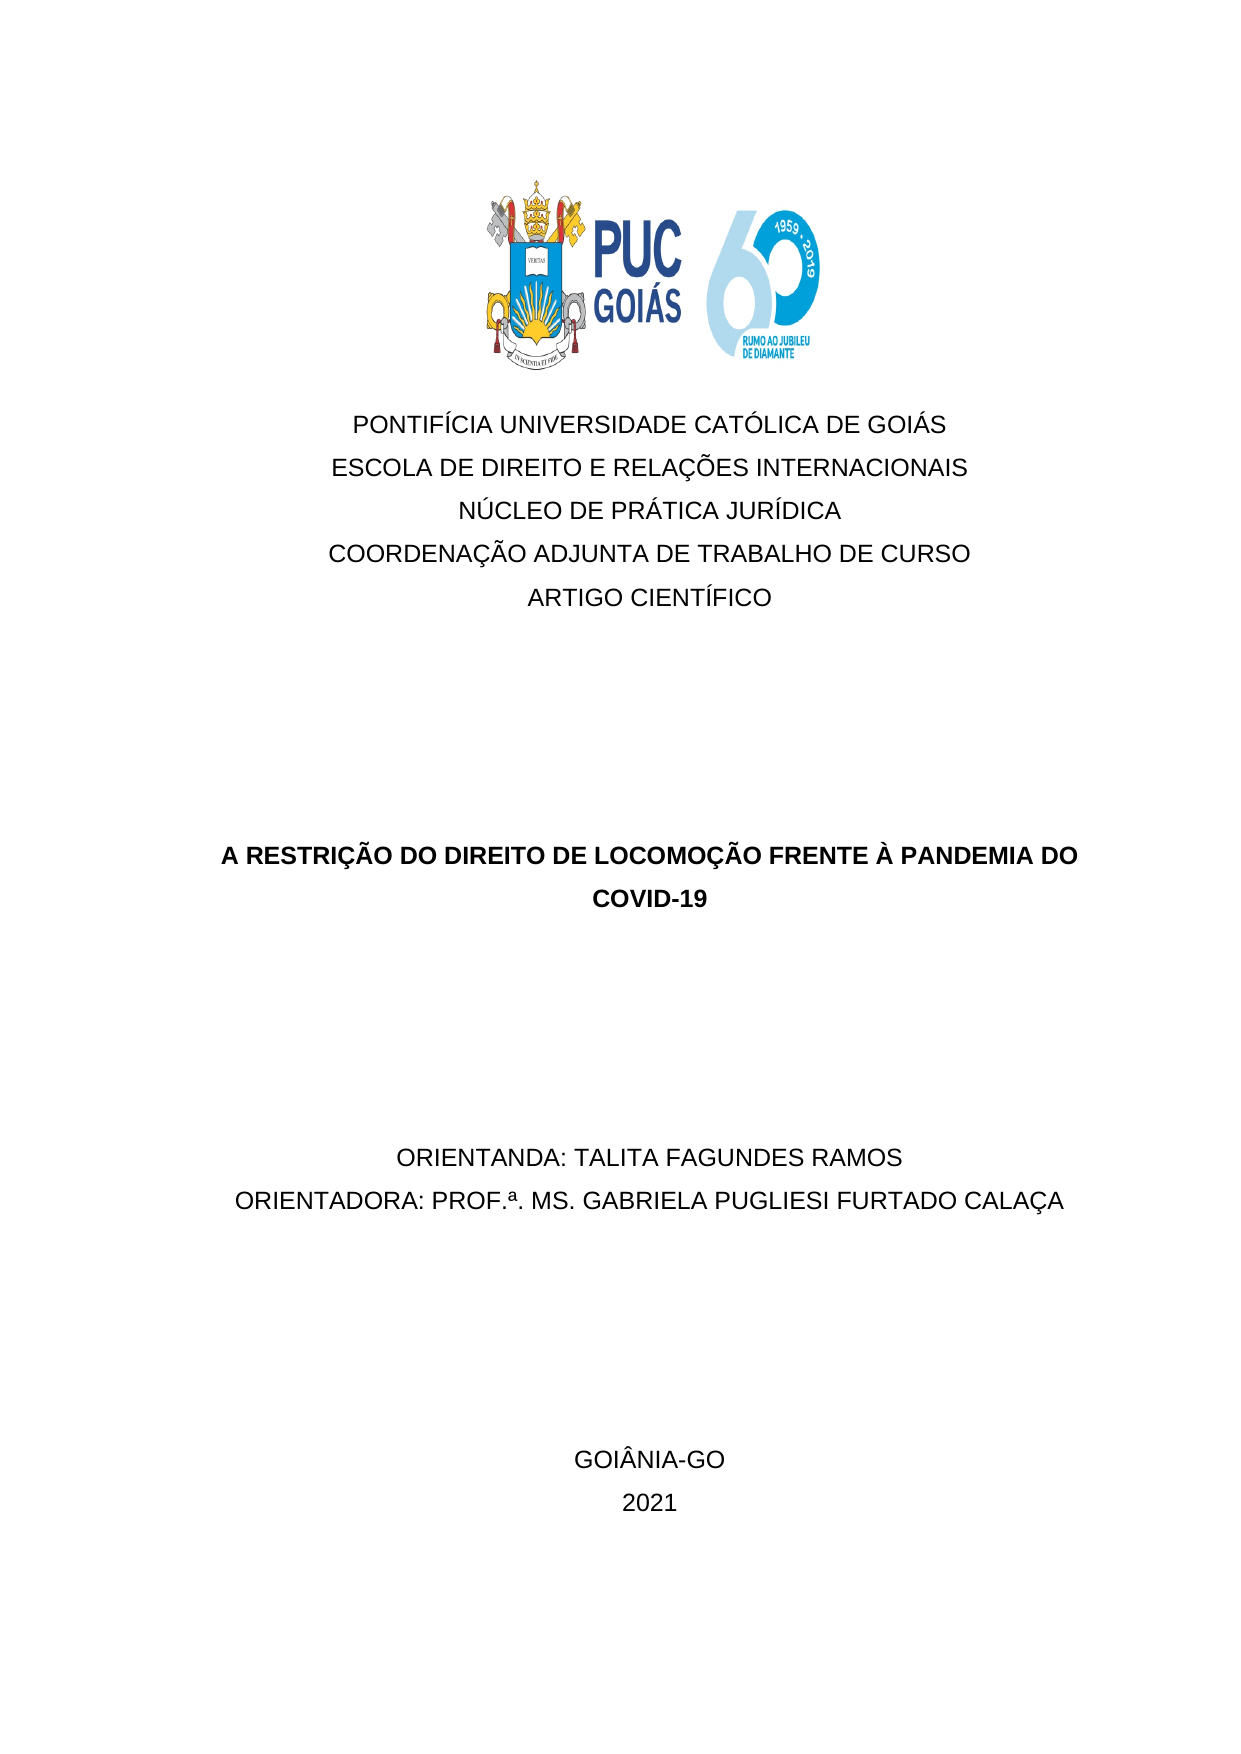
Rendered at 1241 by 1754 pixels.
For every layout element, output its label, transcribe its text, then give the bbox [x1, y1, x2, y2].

text ESCOLA DE DIREITO E RELAÇÕES INTERNACIONAIS [177, 453, 1122, 482]
text Goiânia-go [177, 1445, 1122, 1474]
text ORIENTANDA: TALITA FAGUNDES RAMOS [177, 1143, 1122, 1172]
text ARTIGO CIENTÍFICO [177, 583, 1122, 611]
text A RESTRIÇÃO DO DIREITO DE LOCOMOÇÃO FRENTE À PANDEMIA DO COVID-19 [177, 841, 1122, 913]
picture [471, 177, 835, 385]
text PONTIFÍCIA UNIVERSIDADE CATÓLICA DE GOIÁS [177, 410, 1122, 439]
text ORIENTADORA: PROF.ª. MS. GABRIELA PUGLIESI FURTADO CALAÇA [177, 1186, 1122, 1215]
text COORDENAÇÃO ADJUNTA DE TRABALHO DE CURSO [177, 539, 1122, 568]
text NÚCLEO DE PRÁTICA JURÍDICA [177, 496, 1122, 525]
text 2021 [177, 1488, 1122, 1517]
